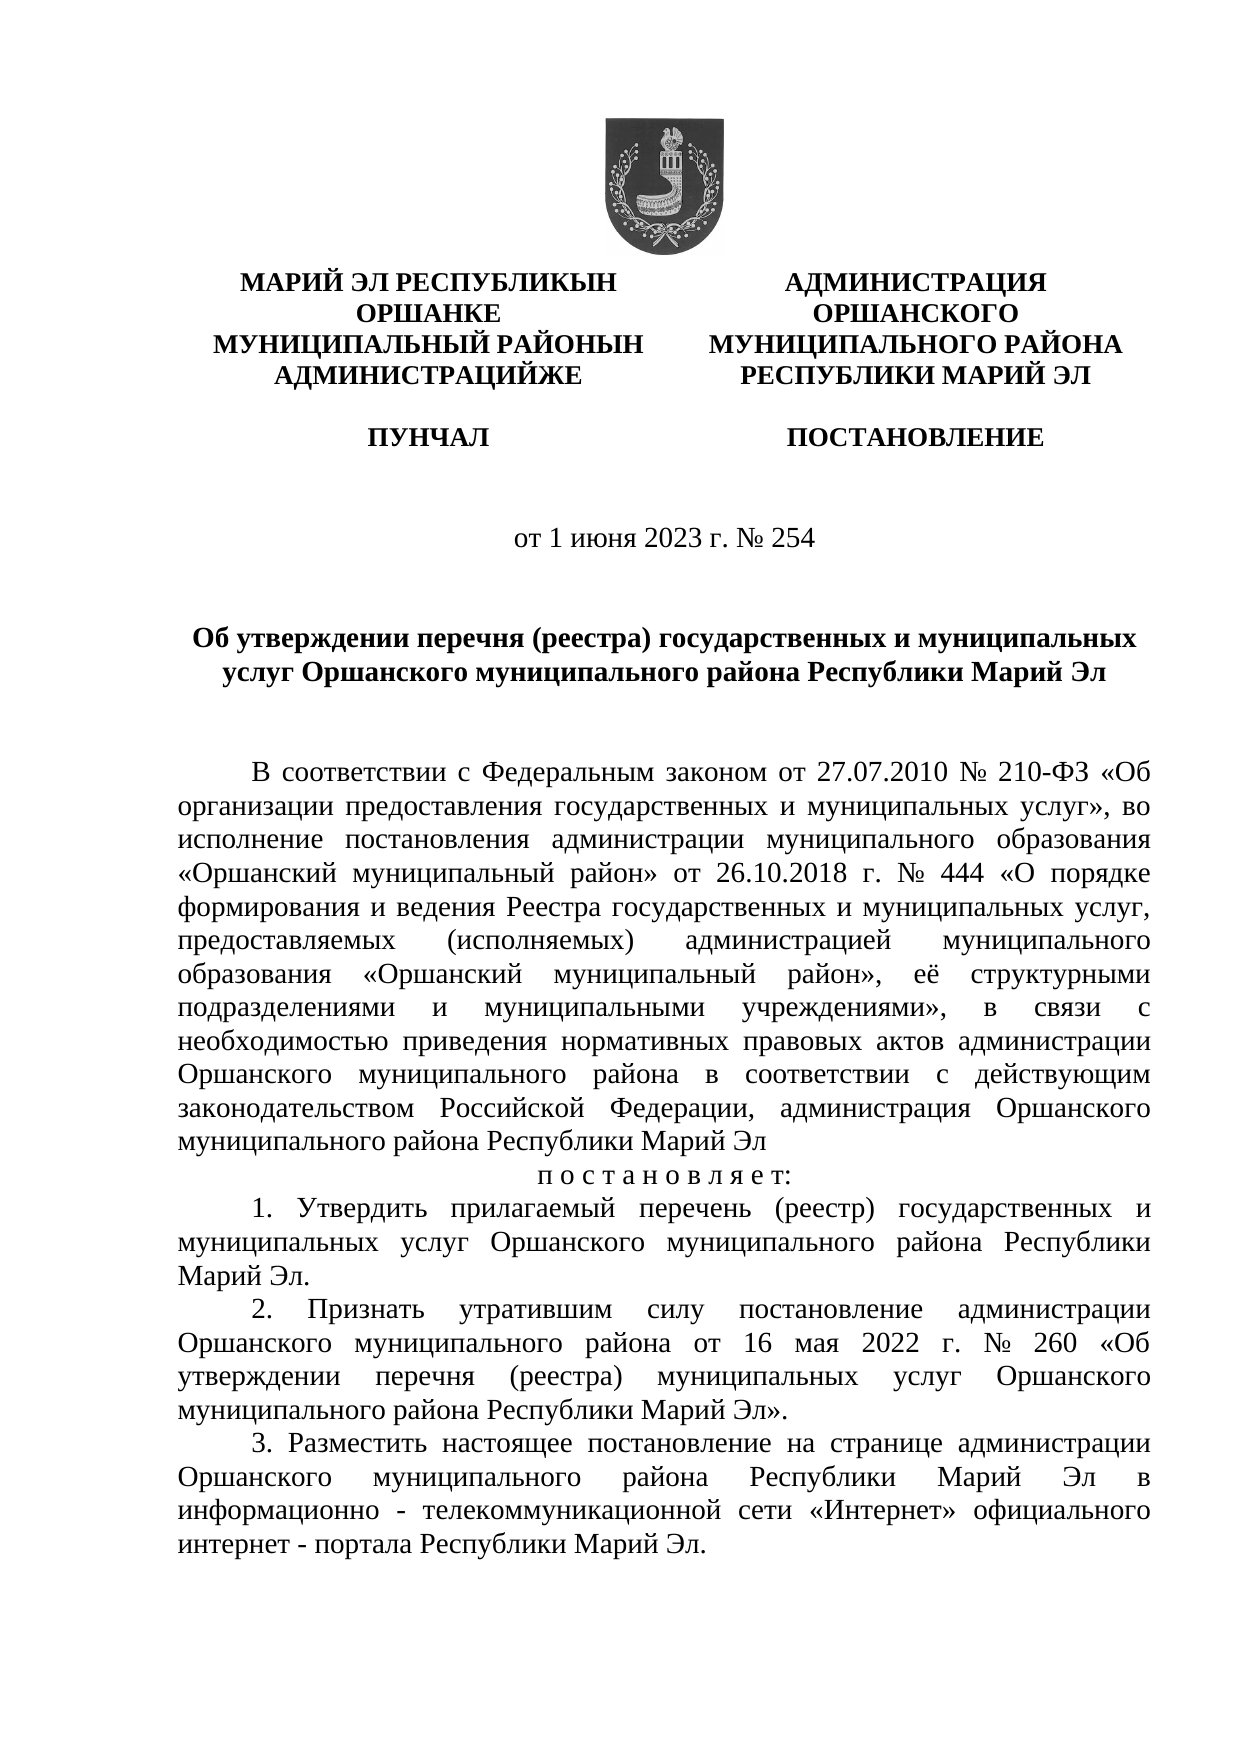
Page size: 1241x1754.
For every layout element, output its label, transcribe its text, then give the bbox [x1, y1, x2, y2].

text 2. Признать утратившим силу постановление администрации Оршанского муниципального района от 16 мая 2022 г. № 260 «Об утверждении перечня (реестра) муниципальных услуг Оршанского муниципального района Республики Марий Эл». [177, 1291, 1152, 1425]
text п о с т а н о в л я е т: [177, 1157, 1152, 1191]
text В соответствии с Федеральным законом от 27.07.2010 № 210-ФЗ «Об организации предоставления государственных и муниципальных услуг», во исполнение постановления администрации муниципального образования «Оршанский муниципальный район» от 26.10.2018 г. № 444 «О порядке формирования и ведения Реестра государственных и муниципальных услуг, предоставляемых (исполняемых) администрацией муниципального образования «Оршанский муниципальный район», её структурными подразделениями и муниципальными учреждениями», в связи с необходимостью приведения нормативных правовых актов администрации Оршанского муниципального района в соответствии с действующим законодательством Российской Федерации, администрация Оршанского муниципального района Республики Марий Эл [177, 754, 1152, 1157]
text Об утверждении перечня (реестра) государственных и муниципальных услуг Оршанского муниципального района Республики Марий Эл [177, 620, 1152, 687]
text 1. Утвердить прилагаемый перечень (реестр) государственных и муниципальных услуг Оршанского муниципального района Республики Марий Эл. [177, 1191, 1152, 1291]
table_cell АДМИНИСТРАЦИЯ ОРШАНСКОГО МУНИЦИПАЛЬНОГО РАЙОНА РЕСПУБЛИКИ МАРИЙ ЭЛ ПОСТАНОВЛЕНИЕ [679, 266, 1152, 453]
table_cell МАРИЙ ЭЛ РЕСПУБЛИКЫН ОРШАНКЕ МУНИЦИПАЛЬНЫЙ РАЙОНЫН АДМИНИСТРАЦИЙЖЕ ПУНЧАЛ [177, 266, 679, 453]
text 3. Разместить настоящее постановление на странице администрации Оршанского муниципального района Республики Марий Эл в информационно - телекоммуникационной сети «Интернет» официального интернет - портала Республики Марий Эл. [177, 1425, 1152, 1559]
picture [605, 118, 724, 256]
table_header [177, 118, 1152, 266]
text от 1 июня 2023 г. № 254 [177, 520, 1152, 553]
